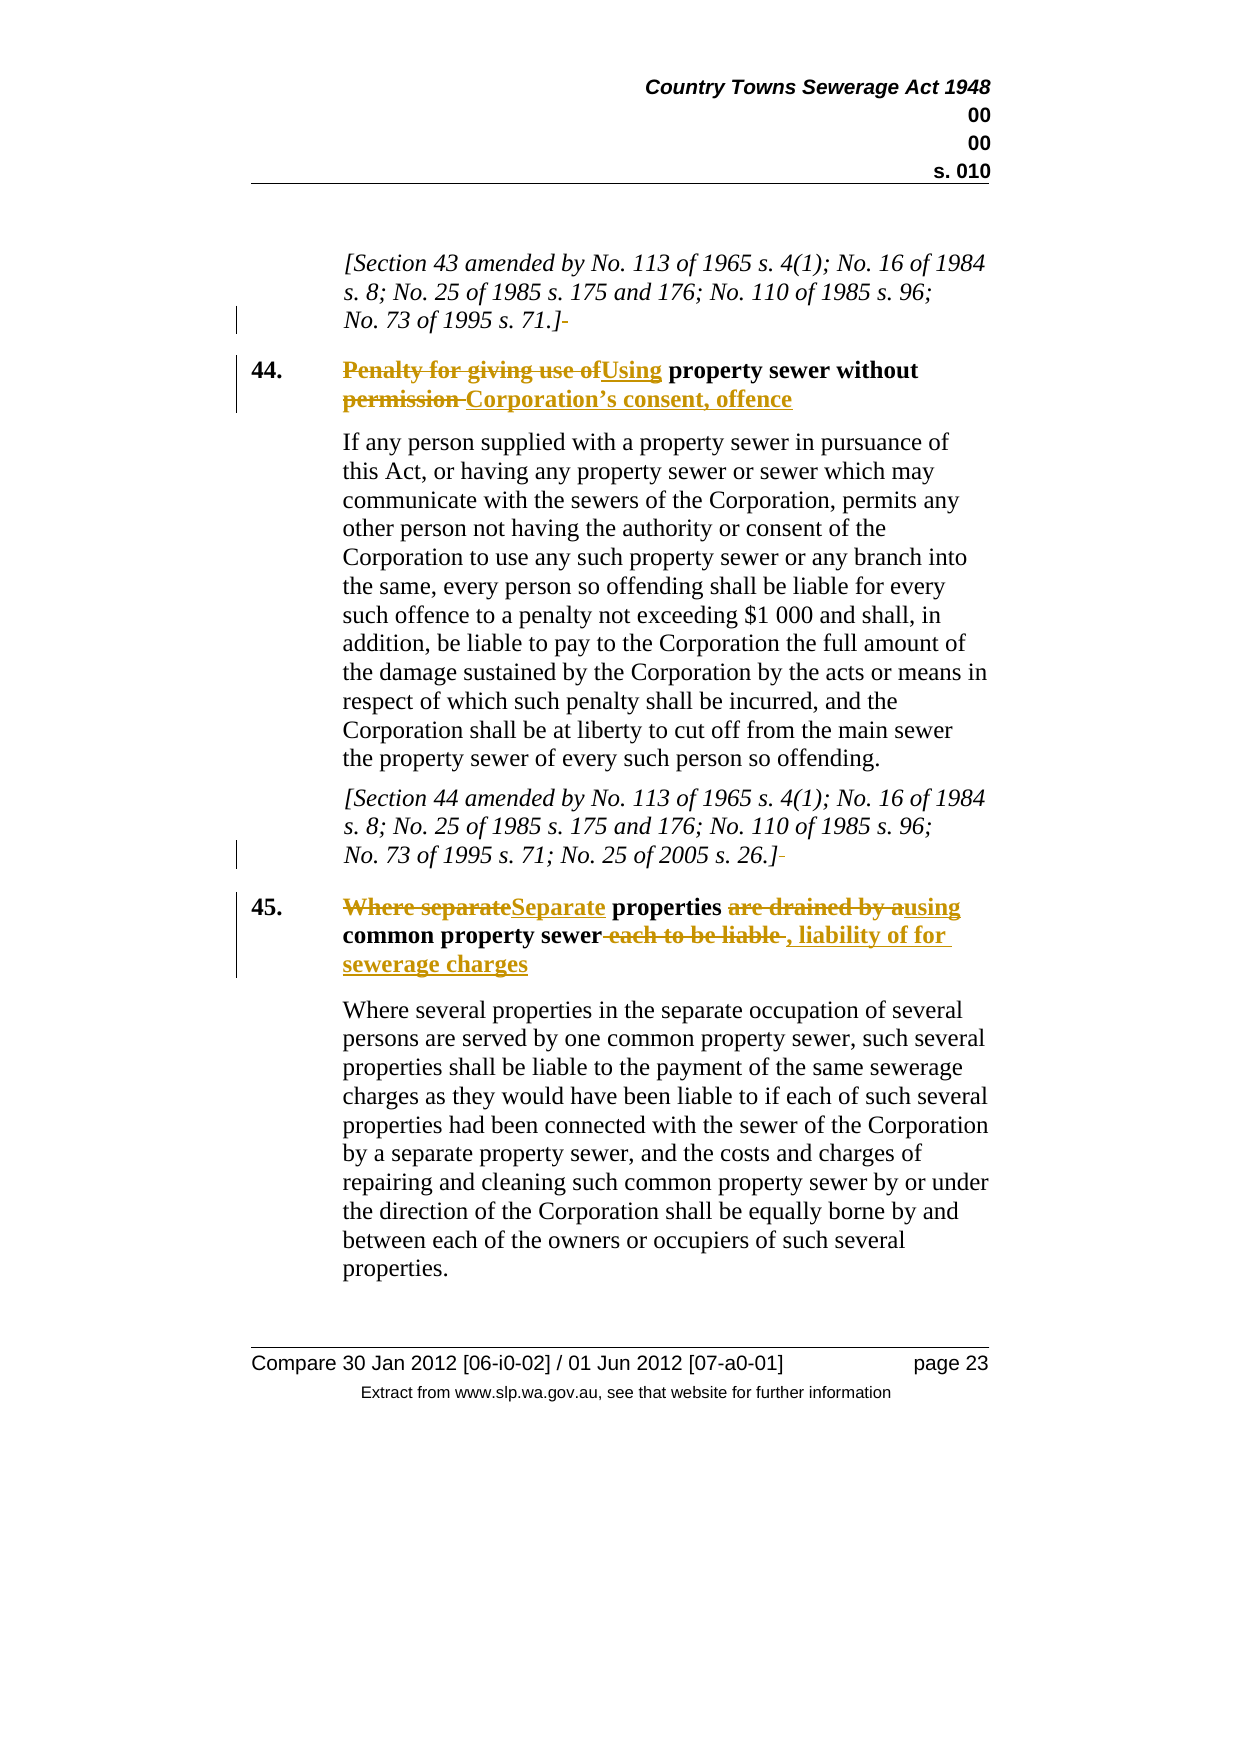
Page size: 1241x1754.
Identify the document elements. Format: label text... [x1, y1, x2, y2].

text Where several properties in the separate occupation of several persons are served by one common property sewer, such several properties shall be liable to the payment of the same sewerage charges as they would have been liable to if each of such several properties had been connected with the sewer of the Corporation by a separate property sewer, and the costs and charges of repairing and cleaning such common property sewer by or under the direction of the Corporation shall be equally borne by and between each of the owners or occupiers of such several properties. [251, 995, 989, 1282]
subtitle 44. property sewer without [251, 355, 989, 413]
subtitle 45. properties common property sewer [251, 892, 989, 978]
text [Section 43 amended by No. 113 of 1965 s. 4(1); No. 16 of 1984 s. 8; No. 25 of 1985 s. 175 and 176; No. 110 of 1985 s. 96; No. 73 of 1995 s. 71.] [251, 248, 989, 334]
text If any person supplied with a property sewer in pursuance of this Act, or having any property sewer or sewer which may communicate with the sewers of the Corporation, permits any other person not having the authority or consent of the Corporation to use any such property sewer or any branch into the same, every person so offending shall be liable for every such offence to a penalty not exceeding $1 000 and shall, in addition, be liable to pay to the Corporation the full amount of the damage sustained by the Corporation by the acts or means in respect of which such penalty shall be incurred, and the Corporation shall be at liberty to cut off from the main sewer the property sewer of every such person so offending. [251, 427, 989, 772]
text [Section 44 amended by No. 113 of 1965 s. 4(1); No. 16 of 1984 s. 8; No. 25 of 1985 s. 175 and 176; No. 110 of 1985 s. 96; No. 73 of 1995 s. 71; No. 25 of 2005 s. 26.] [251, 783, 989, 869]
